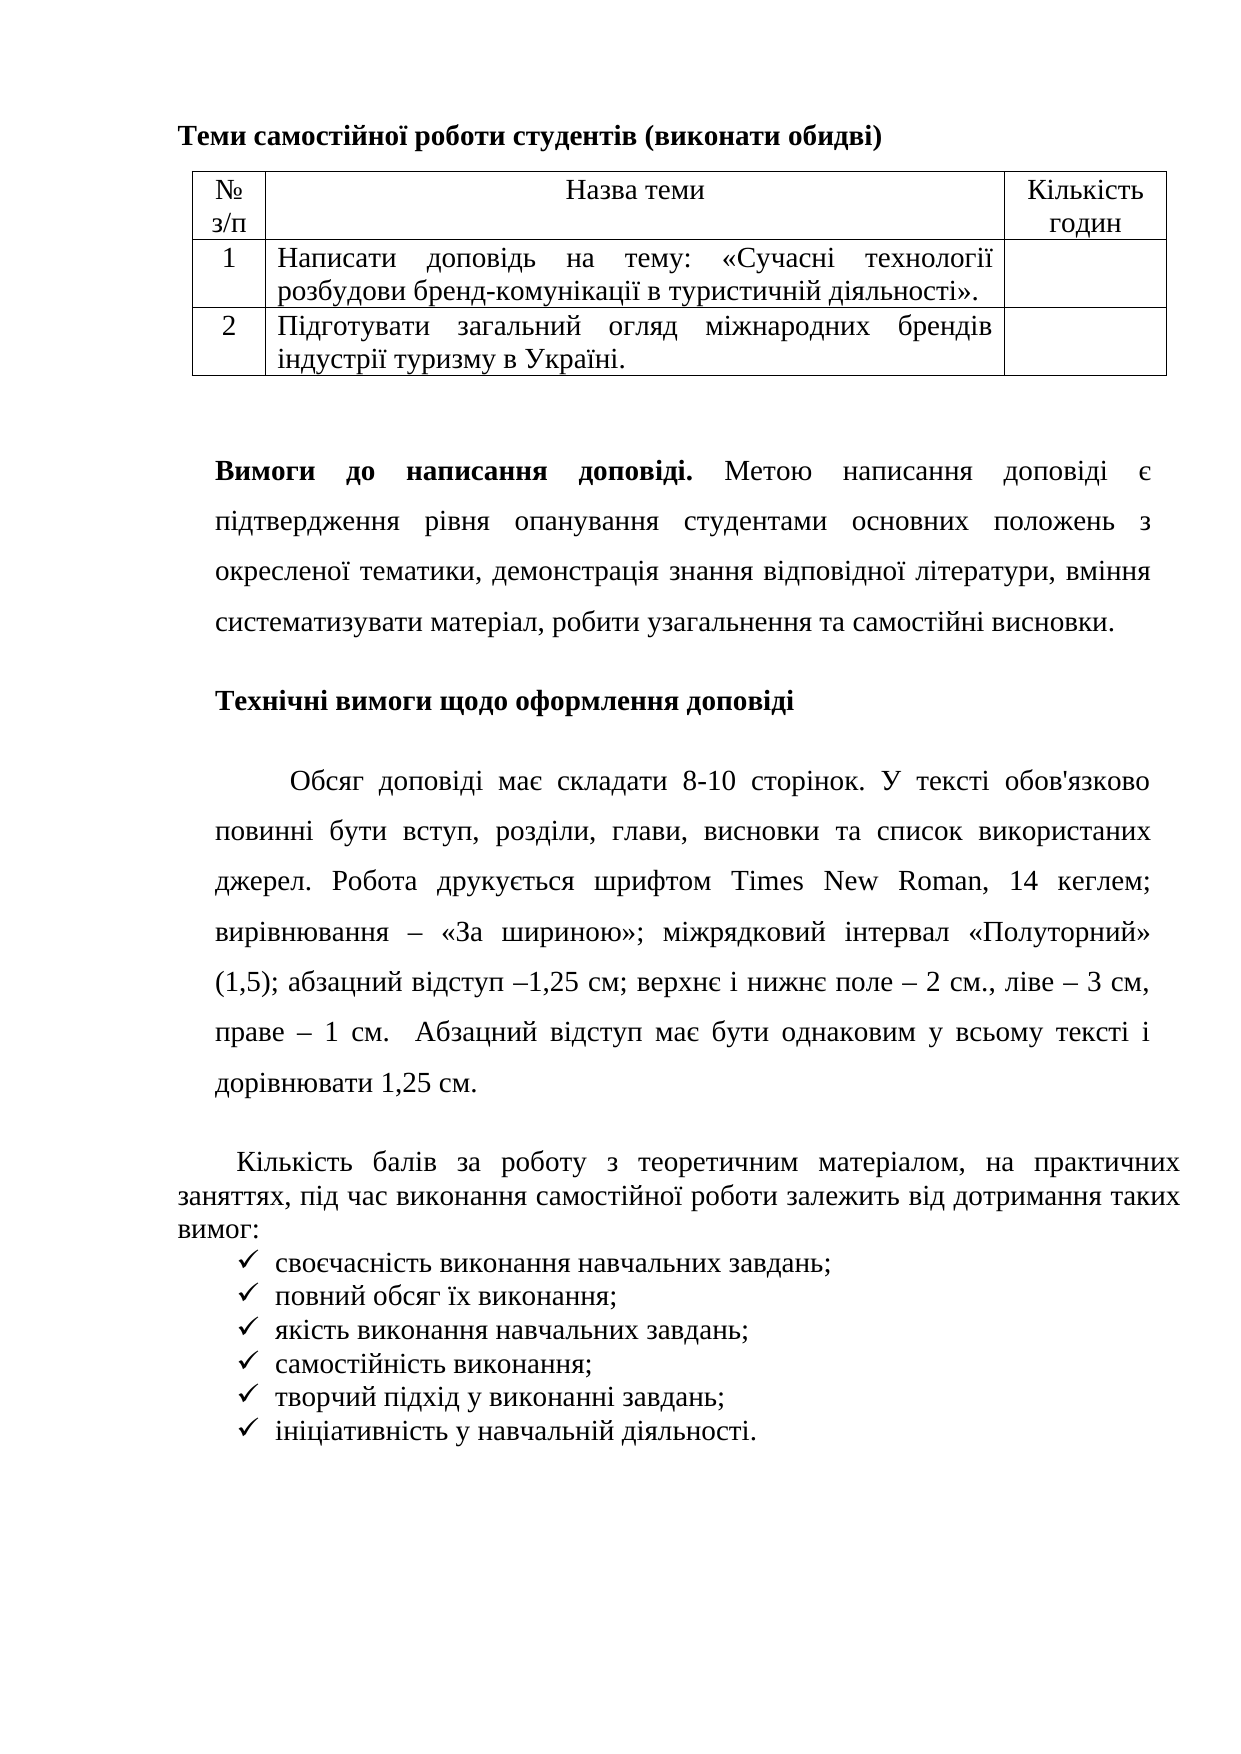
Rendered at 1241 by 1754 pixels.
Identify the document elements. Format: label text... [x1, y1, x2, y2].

list своєчасність виконання навчальних завдань; [177, 1245, 1152, 1278]
text Технічні вимоги щодо оформлення доповіді [215, 683, 1152, 717]
table_cell Підготувати загальний огляд міжнародних брендів індустрії туризму в Україні. [266, 308, 1004, 375]
list якість виконання навчальних завдань; [177, 1312, 1152, 1346]
table_cell [1005, 308, 1166, 375]
text Кількість балів за роботу з теоретичним матеріалом, на практичних заняттях, під час виконання самостійної роботи залежить від дотримання таких вимог: [177, 1144, 1181, 1245]
text Теми самостійної роботи студентів (виконати обидві) [177, 118, 1152, 152]
list ініціативність у навчальній діяльності. [177, 1413, 1152, 1447]
table_header № з/п [193, 172, 265, 239]
table_cell 1 [193, 240, 265, 307]
list творчий підхід у виконанні завдань; [177, 1379, 1152, 1413]
table_header Назва теми [266, 172, 1004, 239]
list повний обсяг їх виконання; [177, 1278, 1152, 1312]
table_cell Написати доповідь на тему: «Сучасні технології розбудови бренд-комунікації в туристичній діяльності». [266, 240, 1004, 307]
list самостійність виконання; [177, 1346, 1152, 1379]
text Обсяг доповіді має складати 8-10 сторінок. У тексті обов'язково повинні бути вступ, розділи, глави, висновки та список використаних джерел. Робота друкується шрифтом Times New Roman, 14 кеглем; вирівнювання – «За шириною»; міжрядковий інтервал «Полуторний» (1,5); абзацний відступ –1,25 см; верхнє і нижнє поле – 2 см., ліве – 3 см, праве – 1 см. Абзацний відступ має бути однаковим у всьому тексті і дорівнювати 1,25 см. [215, 763, 1152, 1098]
table_header Кількість годин [1005, 172, 1166, 239]
text Вимоги до написання доповіді. Метою написання доповіді є підтвердження рівня опанування студентами основних положень з окресленої тематики, демонстрація знання відповідної літератури, вміння систематизувати матеріал, робити узагальнення та самостійні висновки. [215, 453, 1152, 637]
table_cell [1005, 240, 1166, 307]
table_cell 2 [193, 308, 265, 375]
